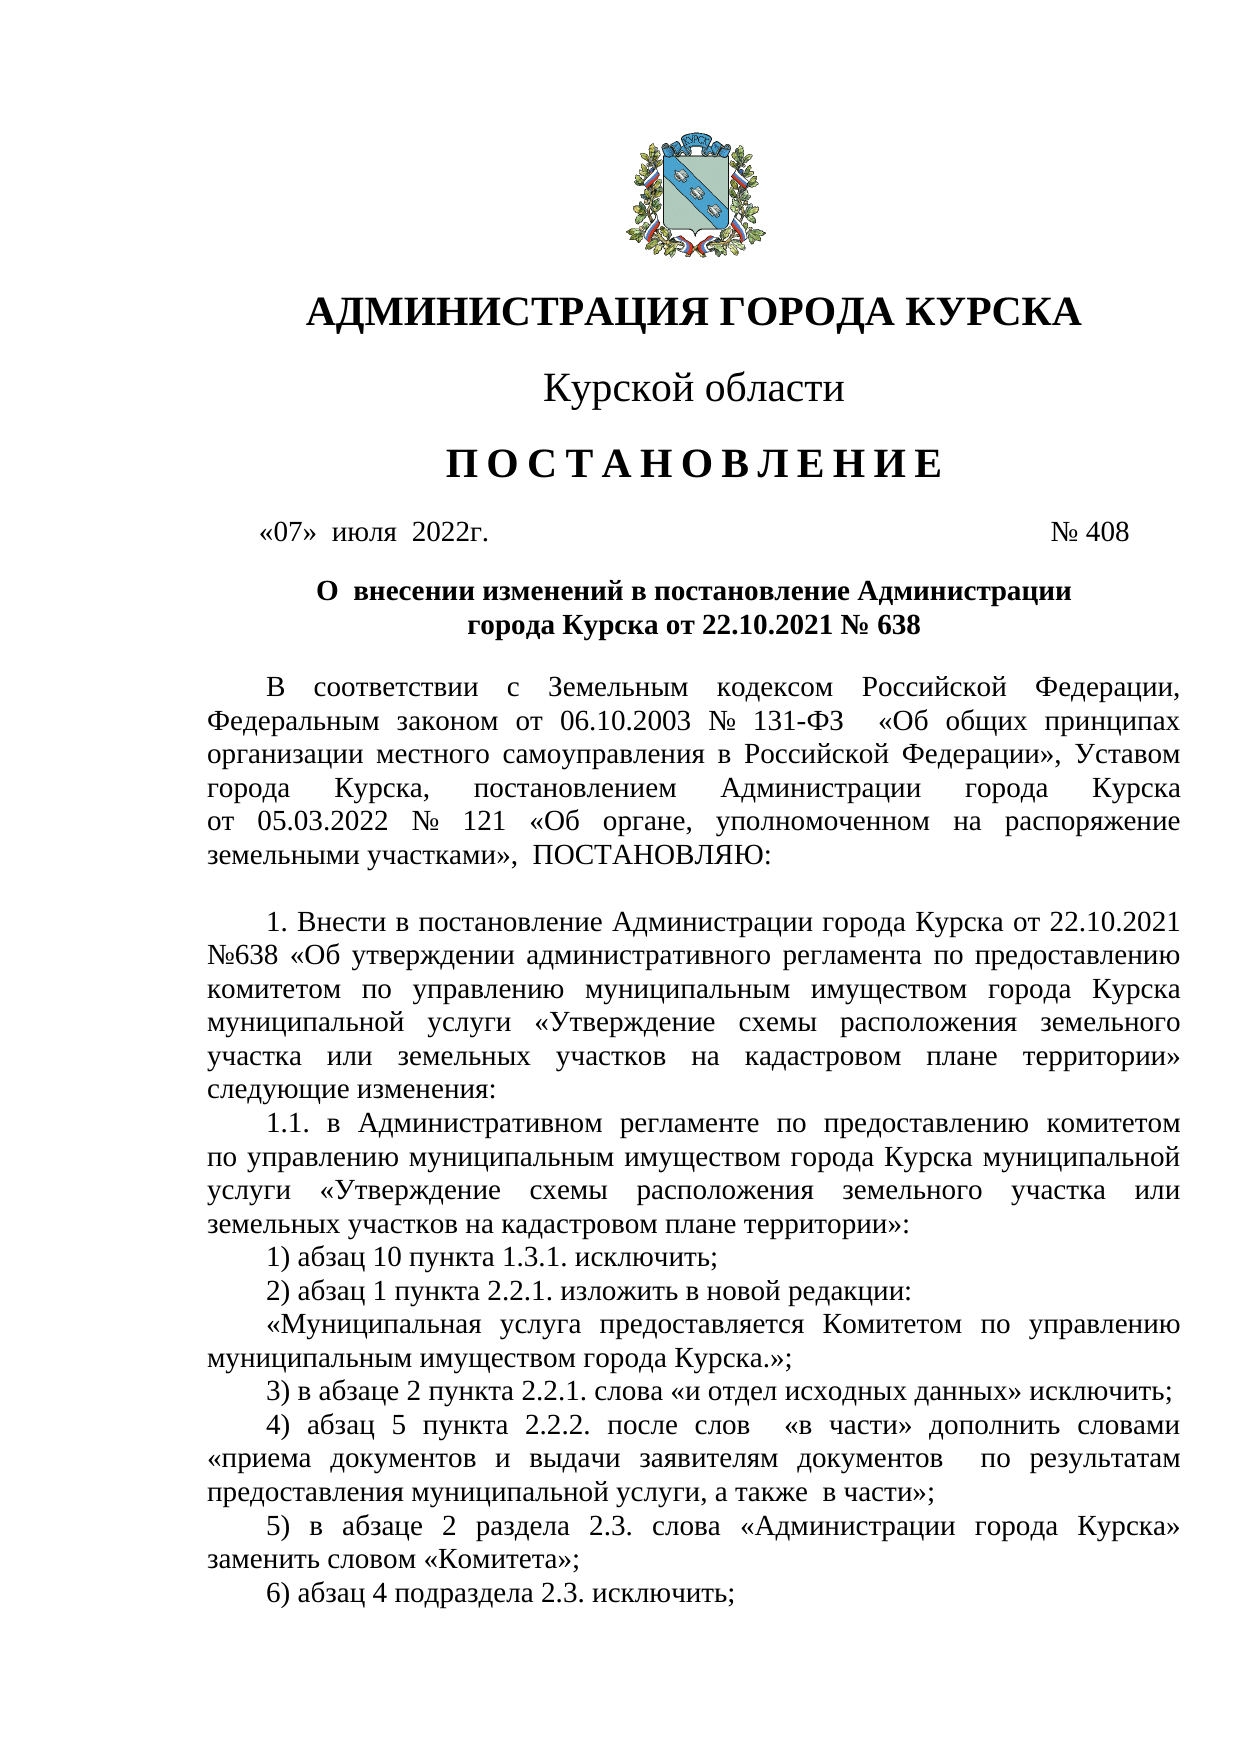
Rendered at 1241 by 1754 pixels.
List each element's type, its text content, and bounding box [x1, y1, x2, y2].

text «07» июля 2022г. № 408 [207, 514, 1181, 547]
text В соответствии с Земельным кодексом Российской Федерации, Федеральным законом от 06.10.2003 № 131-ФЗ «Об общих принципах организации местного самоуправления в Российской Федерации», Уставом города Курска, постановлением Администрации города Курска от 05.03.2022 № 121 «Об органе, уполномоченном на распоряжение земельными участками», ПОСТАНОВЛЯЮ: [207, 669, 1181, 870]
text «Муниципальная услуга предоставляется Комитетом по управлению муниципальным имуществом города Курска.»; [207, 1306, 1181, 1373]
text Курской области [207, 362, 1181, 410]
text 1.1. в Административном регламенте по предоставлению комитетом по управлению муниципальным имуществом города Курска муниципальной услуги «Утверждение схемы расположения земельного участка или земельных участков на кадастровом плане территории»: [207, 1105, 1181, 1239]
text 4) абзац 5 пункта 2.2.2. после слов «в части» дополнить словами «приема документов и выдачи заявителям документов по результатам предоставления муниципальной услуги, а также в части»; [207, 1407, 1181, 1508]
text 1) абзац 10 пункта 1.3.1. исключить; [207, 1239, 1181, 1273]
text 6) абзац 4 подраздела 2.3. исключить; [207, 1575, 1181, 1608]
text 2) абзац 1 пункта 2.2.1. изложить в новой редакции: [207, 1273, 1181, 1306]
text 1. Внести в постановление Администрации города Курска от 22.10.2021 №638 «Об утверждении административного регламента по предоставлению комитетом по управлению муниципальным имуществом города Курска муниципальной услуги «Утверждение схемы расположения земельного участка или земельных участков на кадастровом плане территории» следующие изменения: [207, 904, 1181, 1105]
table_header О внесении изменений в постановление Администрации города Курска от 22.10.2021 № 638 [295, 573, 1093, 640]
text ПОСТАНОВЛЕНИЕ [207, 438, 1181, 486]
text АДМИНИСТРАЦИЯ ГОРОДА КУРСКА [207, 286, 1181, 334]
text 5) в абзаце 2 раздела 2.3. слова «Администрации города Курска» заменить словом «Комитета»; [207, 1508, 1181, 1575]
text 3) в абзаце 2 пункта 2.2.1. слова «и отдел исходных данных» исключить; [207, 1373, 1181, 1407]
picture [621, 131, 767, 261]
